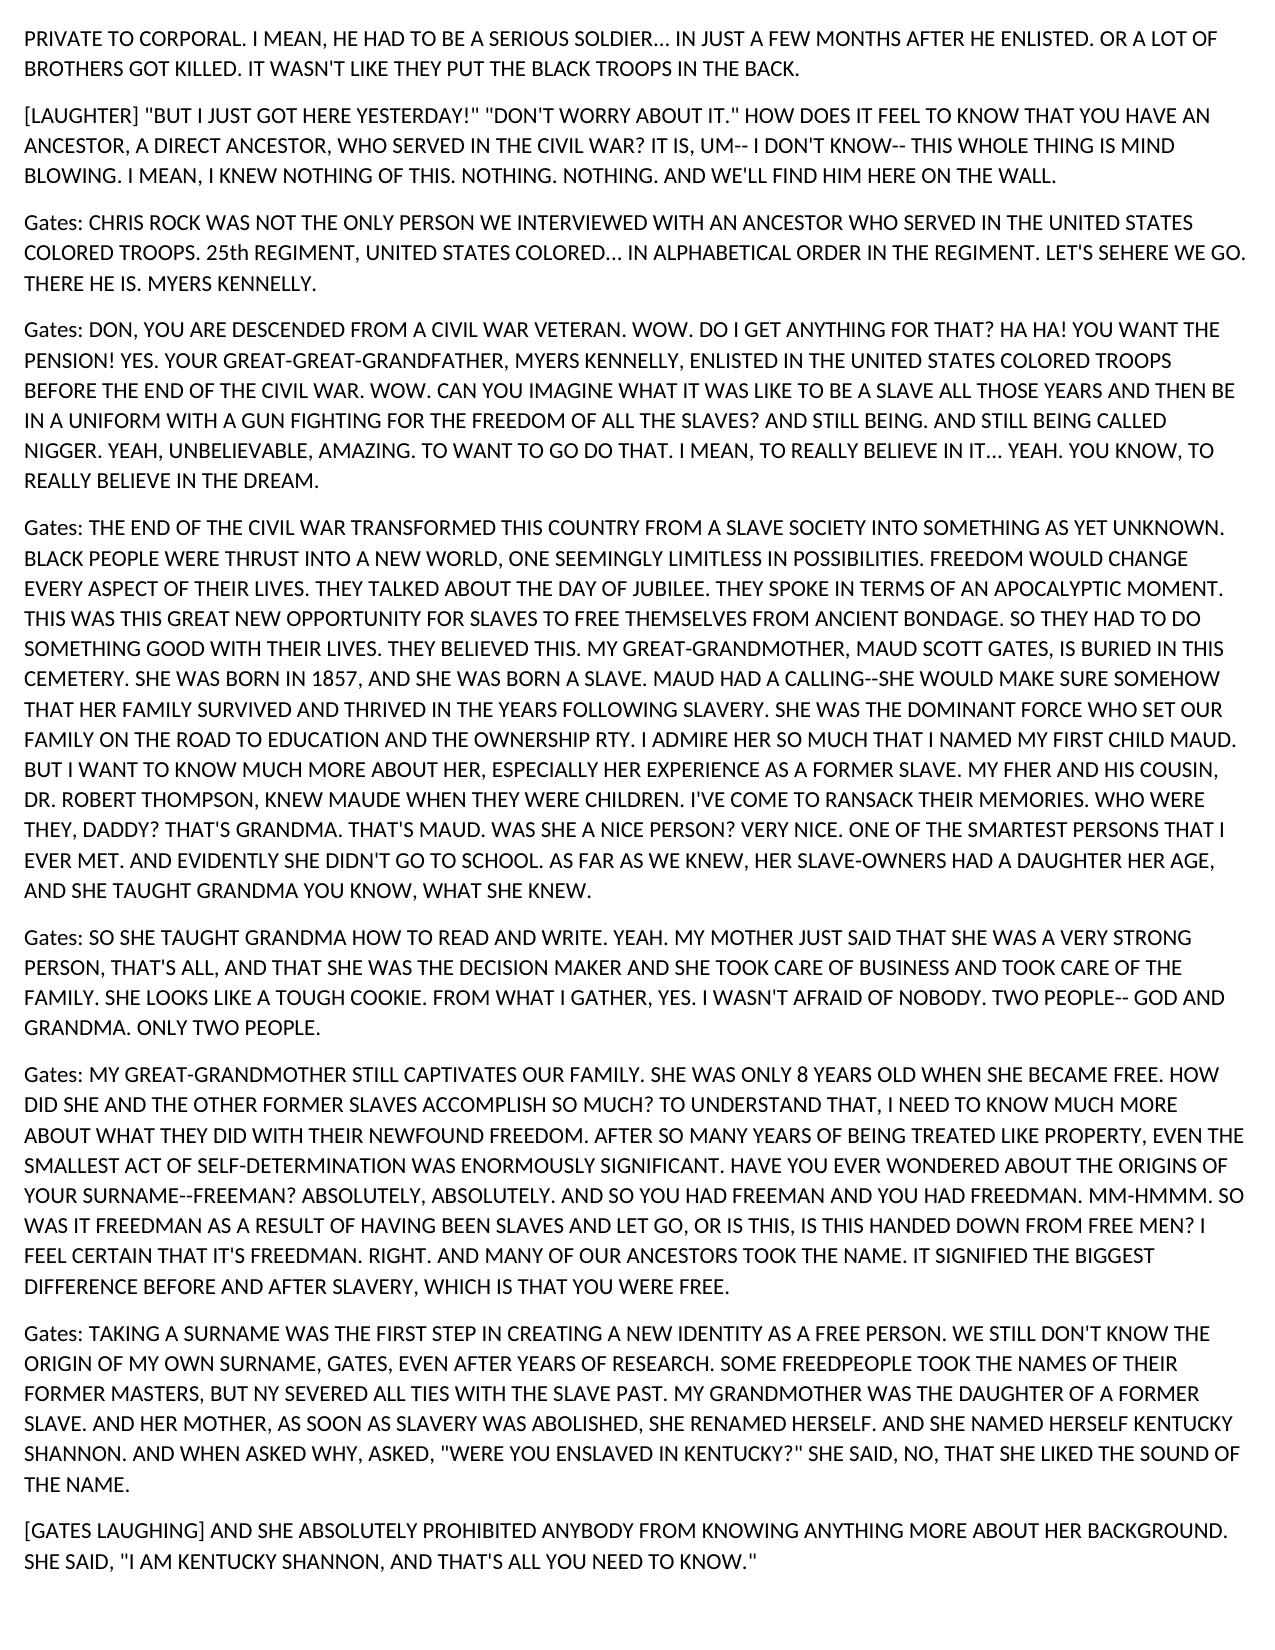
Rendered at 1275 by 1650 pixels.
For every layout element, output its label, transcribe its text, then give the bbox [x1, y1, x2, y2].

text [24, 24, 1251, 82]
text [LAUGHTER] "BUT I JUST GOT HERE YESTERDAY!" "DON'T WORRY ABOUT IT." HOW DOES IT FEEL TO KNOW THAT YOU HAVE AN ANCESTOR, A DIRECT ANCESTOR, WHO SERVED IN THE CIVIL WAR? IT IS, UM-- I DON'T KNOW-- THIS WHOLE THING IS MIND BLOWING. I MEAN, I KNEW NOTHING OF THIS. NOTHING. NOTHING. AND WE'LL FIND HIM HERE ON THE WALL. [24, 101, 1251, 189]
text Gates: TAKING A SURNAME WAS THE FIRST STEP IN CREATING A NEW IDENTITY AS A FREE PERSON. WE STILL DON'T KNOW THE ORIGIN OF MY OWN SURNAME, GATES, EVEN AFTER YEARS OF RESEARCH. SOME FREEDPEOPLE TOOK THE NAMES OF THEIR FORMER MASTERS, BUT NY SEVERED ALL TIES WITH THE SLAVE PAST. MY GRANDMOTHER WAS THE DAUGHTER OF A FORMER SLAVE. AND HER MOTHER, AS SOON AS SLAVERY WAS ABOLISHED, SHE RENAMED HERSELF. AND SHE NAMED HERSELF KENTUCKY SHANNON. AND WHEN ASKED WHY, ASKED, "WERE YOU ENSLAVED IN KENTUCKY?" SHE SAID, NO, THAT SHE LIKED THE SOUND OF THE NAME. [24, 1319, 1251, 1498]
text Gates: CHRIS ROCK WAS NOT THE ONLY PERSON WE INTERVIEWED WITH AN ANCESTOR WHO SERVED IN THE UNITED STATES COLORED TROOPS. 25th REGIMENT, UNITED STATES COLORED... IN ALPHABETICAL ORDER IN THE REGIMENT. LET'S SEHERE WE GO. THERE HE IS. MYERS KENNELLY. [24, 208, 1251, 297]
text Gates: THE END OF THE CIVIL WAR TRANSFORMED THIS COUNTRY FROM A SLAVE SOCIETY INTO SOMETHING AS YET UNKNOWN. BLACK PEOPLE WERE THRUST INTO A NEW WORLD, ONE SEEMINGLY LIMITLESS IN POSSIBILITIES. FREEDOM WOULD CHANGE EVERY ASPECT OF THEIR LIVES. THEY TALKED ABOUT THE DAY OF JUBILEE. THEY SPOKE IN TERMS OF AN APOCALYPTIC MOMENT. THIS WAS THIS GREAT NEW OPPORTUNITY FOR SLAVES TO FREE THEMSELVES FROM ANCIENT BONDAGE. SO THEY HAD TO DO SOMETHING GOOD WITH THEIR LIVES. THEY BELIEVED THIS. MY GREAT-GRANDMOTHER, MAUD SCOTT GATES, IS BURIED IN THIS CEMETERY. SHE WAS BORN IN 1857, AND SHE WAS BORN A SLAVE. MAUD HAD A CALLING--SHE WOULD MAKE SURE SOMEHOW THAT HER FAMILY SURVIVED AND THRIVED IN THE YEARS FOLLOWING SLAVERY. SHE WAS THE DOMINANT FORCE WHO SET OUR FAMILY ON THE ROAD TO EDUCATION AND THE OWNERSHIP RTY. I ADMIRE HER SO MUCH THAT I NAMED MY FIRST CHILD MAUD. BUT I WANT TO KNOW MUCH MORE ABOUT HER, ESPECIALLY HER EXPERIENCE AS A FORMER SLAVE. MY FHER AND HIS COUSIN, DR. ROBERT THOMPSON, KNEW MAUDE WHEN THEY WERE CHILDREN. I'VE COME TO RANSACK THEIR MEMORIES. WHO WERE THEY, DADDY? THAT'S GRANDMA. THAT'S MAUD. WAS SHE A NICE PERSON? VERY NICE. ONE OF THE SMARTEST PERSONS THAT I EVER MET. AND EVIDENTLY SHE DIDN'T GO TO SCHOOL. AS FAR AS WE KNEW, HER SLAVE-OWNERS HAD A DAUGHTER HER AGE, AND SHE TAUGHT GRANDMA YOU KNOW, WHAT SHE KNEW. [24, 513, 1251, 904]
text Gates: SO SHE TAUGHT GRANDMA HOW TO READ AND WRITE. YEAH. MY MOTHER JUST SAID THAT SHE WAS A VERY STRONG PERSON, THAT'S ALL, AND THAT SHE WAS THE DECISION MAKER AND SHE TOOK CARE OF BUSINESS AND TOOK CARE OF THE FAMILY. SHE LOOKS LIKE A TOUGH COOKIE. FROM WHAT I GATHER, YES. I WASN'T AFRAID OF NOBODY. TWO PEOPLE-- GOD AND GRANDMA. ONLY TWO PEOPLE. [24, 923, 1251, 1042]
text Gates: DON, YOU ARE DESCENDED FROM A CIVIL WAR VETERAN. WOW. DO I GET ANYTHING FOR THAT? HA HA! YOU WANT THE PENSION! YES. YOUR GREAT-GREAT-GRANDFATHER, MYERS KENNELLY, ENLISTED IN THE UNITED STATES COLORED TROOPS BEFORE THE END OF THE CIVIL WAR. WOW. CAN YOU IMAGINE WHAT IT WAS LIKE TO BE A SLAVE ALL THOSE YEARS AND THEN BE IN A UNIFORM WITH A GUN FIGHTING FOR THE FREEDOM OF ALL THE SLAVES? AND STILL BEING. AND STILL BEING CALLED NIGGER. YEAH, UNBELIEVABLE, AMAZING. TO WANT TO GO DO THAT. I MEAN, TO REALLY BELIEVE IN IT... YEAH. YOU KNOW, TO REALLY BELIEVE IN THE DREAM. [24, 316, 1251, 495]
text Gates: MY GREAT-GRANDMOTHER STILL CAPTIVATES OUR FAMILY. SHE WAS ONLY 8 YEARS OLD WHEN SHE BECAME FREE. HOW DID SHE AND THE OTHER FORMER SLAVES ACCOMPLISH SO MUCH? TO UNDERSTAND THAT, I NEED TO KNOW MUCH MORE ABOUT WHAT THEY DID WITH THEIR NEWFOUND FREEDOM. AFTER SO MANY YEARS OF BEING TREATED LIKE PROPERTY, EVEN THE SMALLEST ACT OF SELF-DETERMINATION WAS ENORMOUSLY SIGNIFICANT. HAVE YOU EVER WONDERED ABOUT THE ORIGINS OF YOUR SURNAME--FREEMAN? ABSOLUTELY, ABSOLUTELY. AND SO YOU HAD FREEMAN AND YOU HAD FREEDMAN. MM-HMMM. SO WAS IT FREEDMAN AS A RESULT OF HAVING BEEN SLAVES AND LET GO, OR IS THIS, IS THIS HANDED DOWN FROM FREE MEN? I FEEL CERTAIN THAT IT'S FREEDMAN. RIGHT. AND MANY OF OUR ANCESTORS TOOK THE NAME. IT SIGNIFIED THE BIGGEST DIFFERENCE BEFORE AND AFTER SLAVERY, WHICH IS THAT YOU WERE FREE. [24, 1060, 1251, 1300]
text [GATES LAUGHING] AND SHE ABSOLUTELY PROHIBITED ANYBODY FROM KNOWING ANYTHING MORE ABOUT HER BACKGROUND. SHE SAID, "I AM KENTUCKY SHANNON, AND THAT'S ALL YOU NEED TO KNOW." [24, 1517, 1251, 1575]
